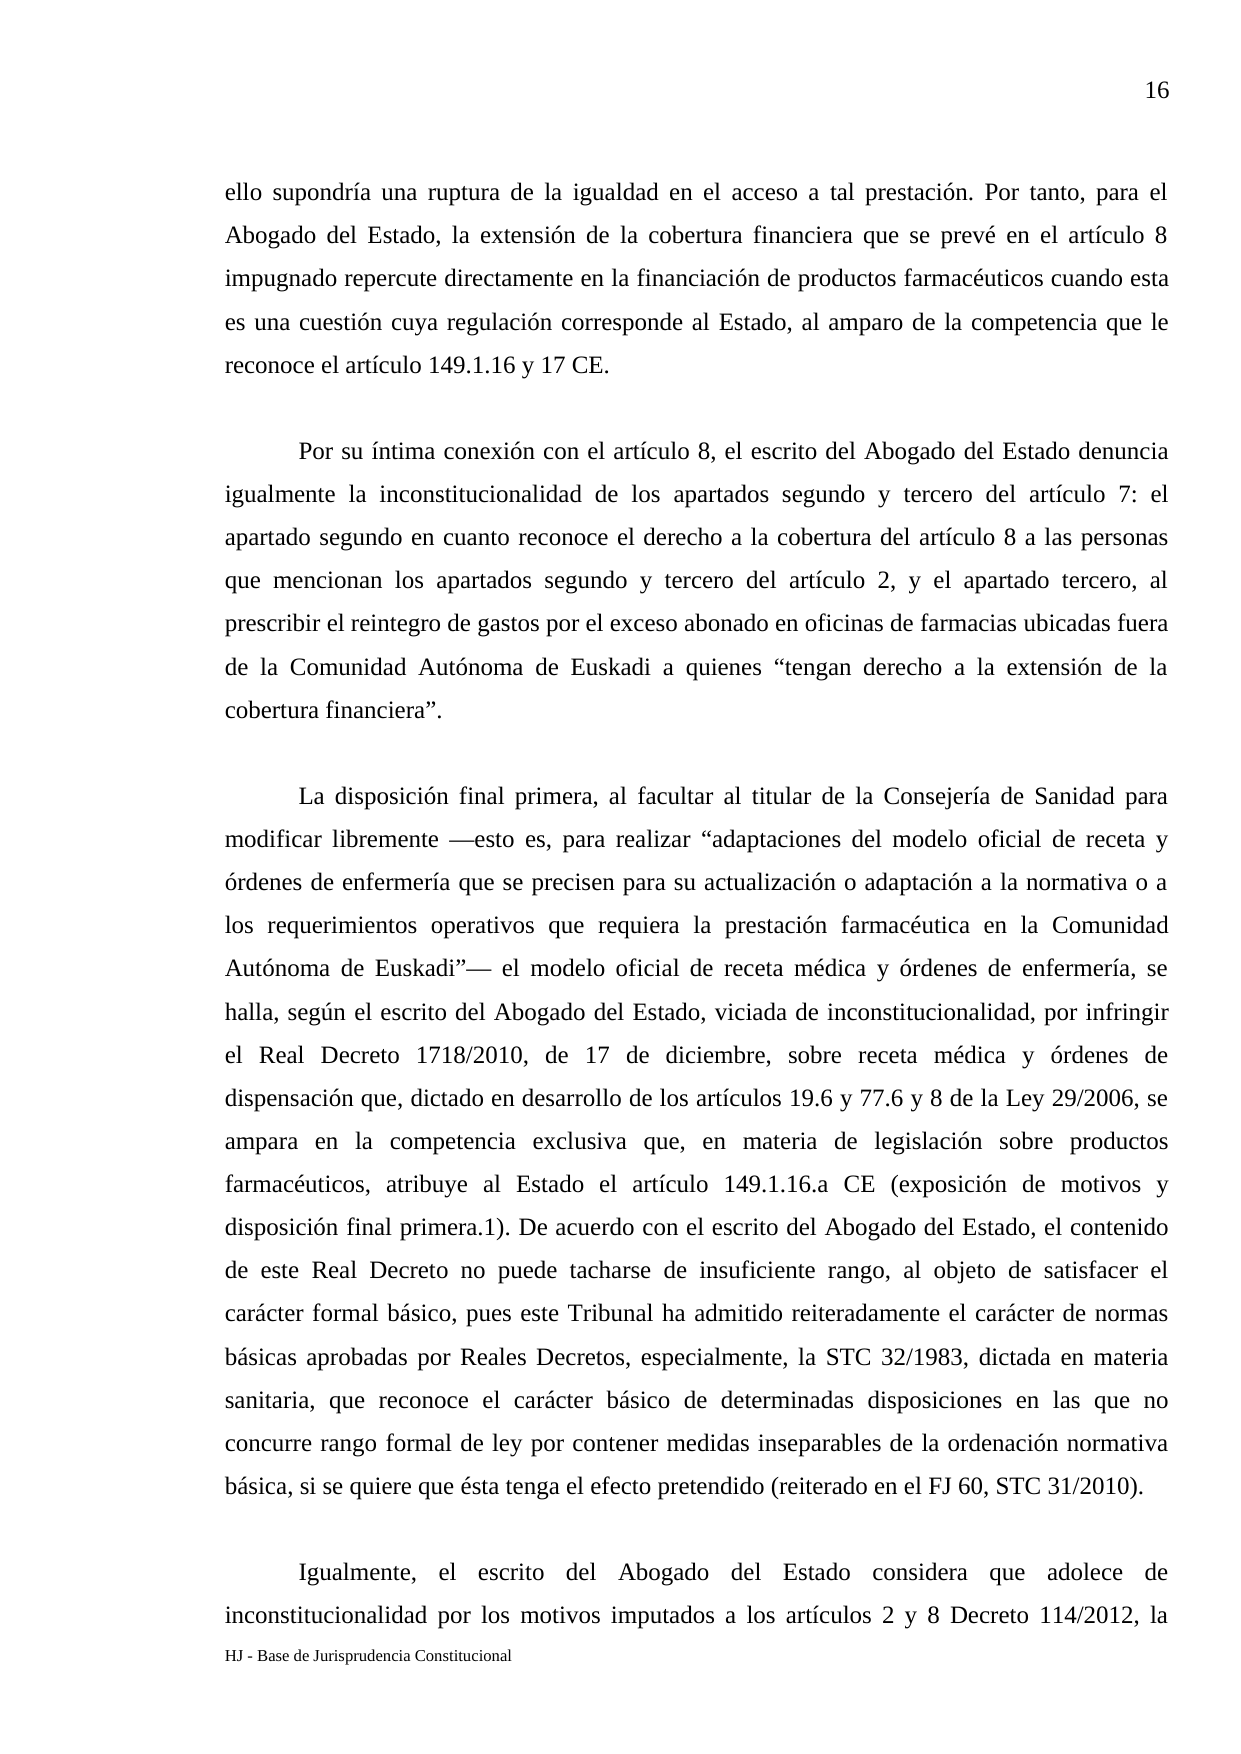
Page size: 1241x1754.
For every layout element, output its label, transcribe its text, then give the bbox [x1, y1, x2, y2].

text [224, 177, 1169, 378]
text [224, 1557, 1169, 1629]
text La disposición final primera, al facultar al titular de la Consejería de Sanidad para modificar libremente —esto es, para realizar “adaptaciones del modelo oficial de receta y órdenes de enfermería que se precisen para su actualización o adaptación a la normativa o a los requerimientos operativos que requiera la prestación farmacéutica en la Comunidad Autónoma de Euskadi”— el modelo oficial de receta médica y órdenes de enfermería, se halla, según el escrito del Abogado del Estado, viciada de inconstitucionalidad, por infringir el Real Decreto 1718/2010, de 17 de diciembre, sobre receta médica y órdenes de dispensación que, dictado en desarrollo de los artículos 19.6 y 77.6 y 8 de la Ley 29/2006, se ampara en la competencia exclusiva que, en materia de legislación sobre productos farmacéuticos, atribuye al Estado el artículo 149.1.16.a CE (exposición de motivos y disposición final primera.1). De acuerdo con el escrito del Abogado del Estado, el contenido de este Real Decreto no puede tacharse de insuficiente rango, al objeto de satisfacer el carácter formal básico, pues este Tribunal ha admitido reiteradamente el carácter de normas básicas aprobadas por Reales Decretos, especialmente, la STC 32/1983, dictada en materia sanitaria, que reconoce el carácter básico de determinadas disposiciones en las que no concurre rango formal de ley por contener medidas inseparables de la ordenación normativa básica, si se quiere que ésta tenga el efecto pretendido (reiterado en el FJ 60, STC 31/2010). [224, 781, 1169, 1500]
text Por su íntima conexión con el artículo 8, el escrito del Abogado del Estado denuncia igualmente la inconstitucionalidad de los apartados segundo y tercero del artículo 7: el apartado segundo en cuanto reconoce el derecho a la cobertura del artículo 8 a las personas que mencionan los apartados segundo y tercero del artículo 2, y el apartado tercero, al prescribir el reintegro de gastos por el exceso abonado en oficinas de farmacias ubicadas fuera de la Comunidad Autónoma de Euskadi a quienes “tengan derecho a la extensión de la cobertura financiera”. [224, 436, 1169, 723]
